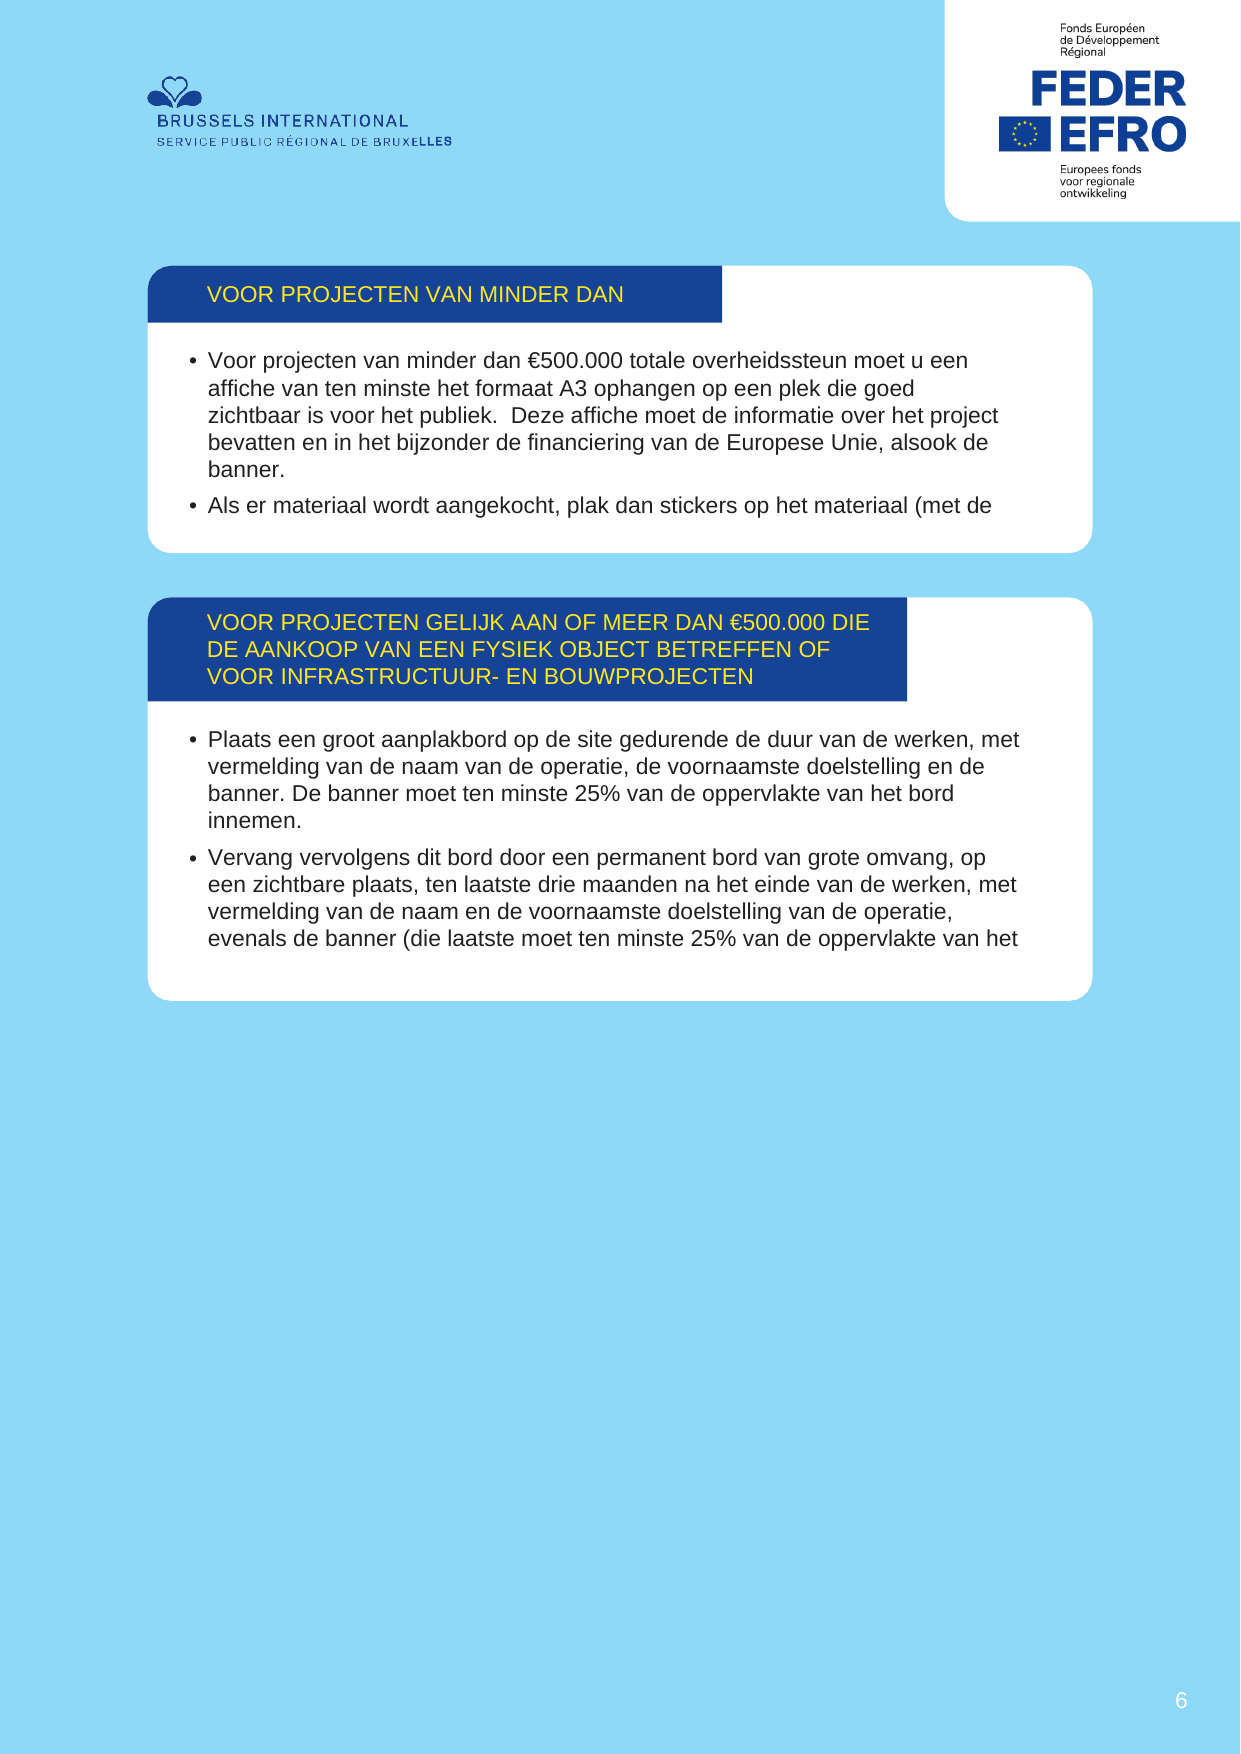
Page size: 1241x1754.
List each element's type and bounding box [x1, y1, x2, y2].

picture [999, 23, 1186, 199]
picture [147, 76, 418, 146]
